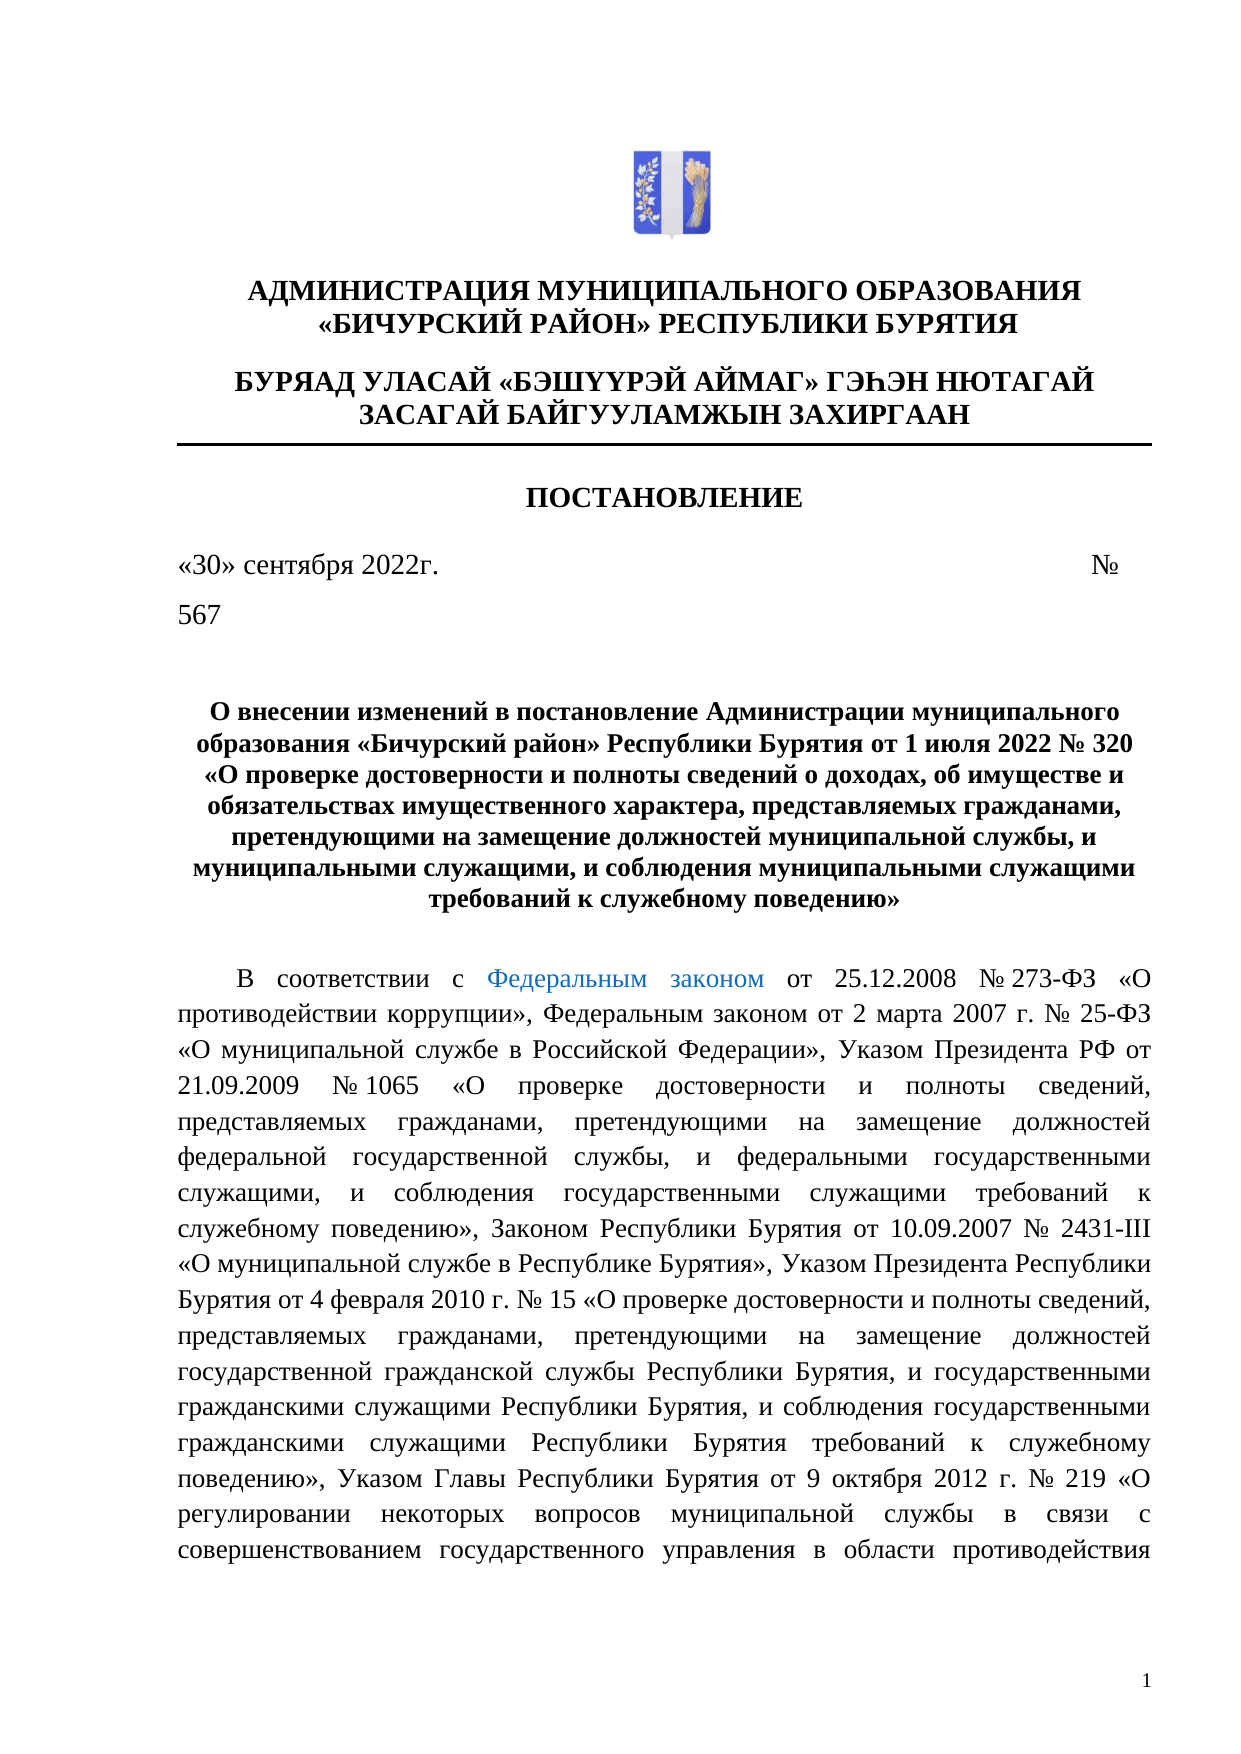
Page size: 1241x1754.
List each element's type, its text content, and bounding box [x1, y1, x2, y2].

text «БИЧУРСКИЙ РАЙОН» РЕСПУБЛИКИ БУРЯТИЯ [177, 306, 1152, 340]
text «О проверке достоверности и полноты сведений о доходах, об имуществе и обязательствах имущественного характера, представляемых гражданами, претендующими на замещение должностей муниципальной службы, и муниципальными служащими, и соблюдения муниципальными служащими требований к служебному поведению» [177, 758, 1152, 913]
text «30» сентября 2022г. № 567 [177, 547, 1122, 631]
text ЗАСАГАЙ БАЙГУУЛАМЖЫН ЗАХИРГААН [177, 397, 1152, 431]
text АДМИНИСТРАЦИЯ МУНИЦИПАЛЬНОГО ОБРАЗОВАНИЯ [177, 273, 1152, 306]
text ПОСТАНОВЛЕНИЕ [177, 480, 1152, 513]
text О внесении изменений в постановление Администрации муниципального образования «Бичурский район» Республики Бурятия от 1 июля 2022 № 320 [177, 696, 1152, 758]
picture [617, 118, 726, 273]
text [177, 962, 1152, 1564]
text БУРЯАД УЛАСАЙ «БЭШҮҮРЭЙ АЙМАГ» ГЭҺЭН НЮТАГАЙ [177, 364, 1152, 397]
